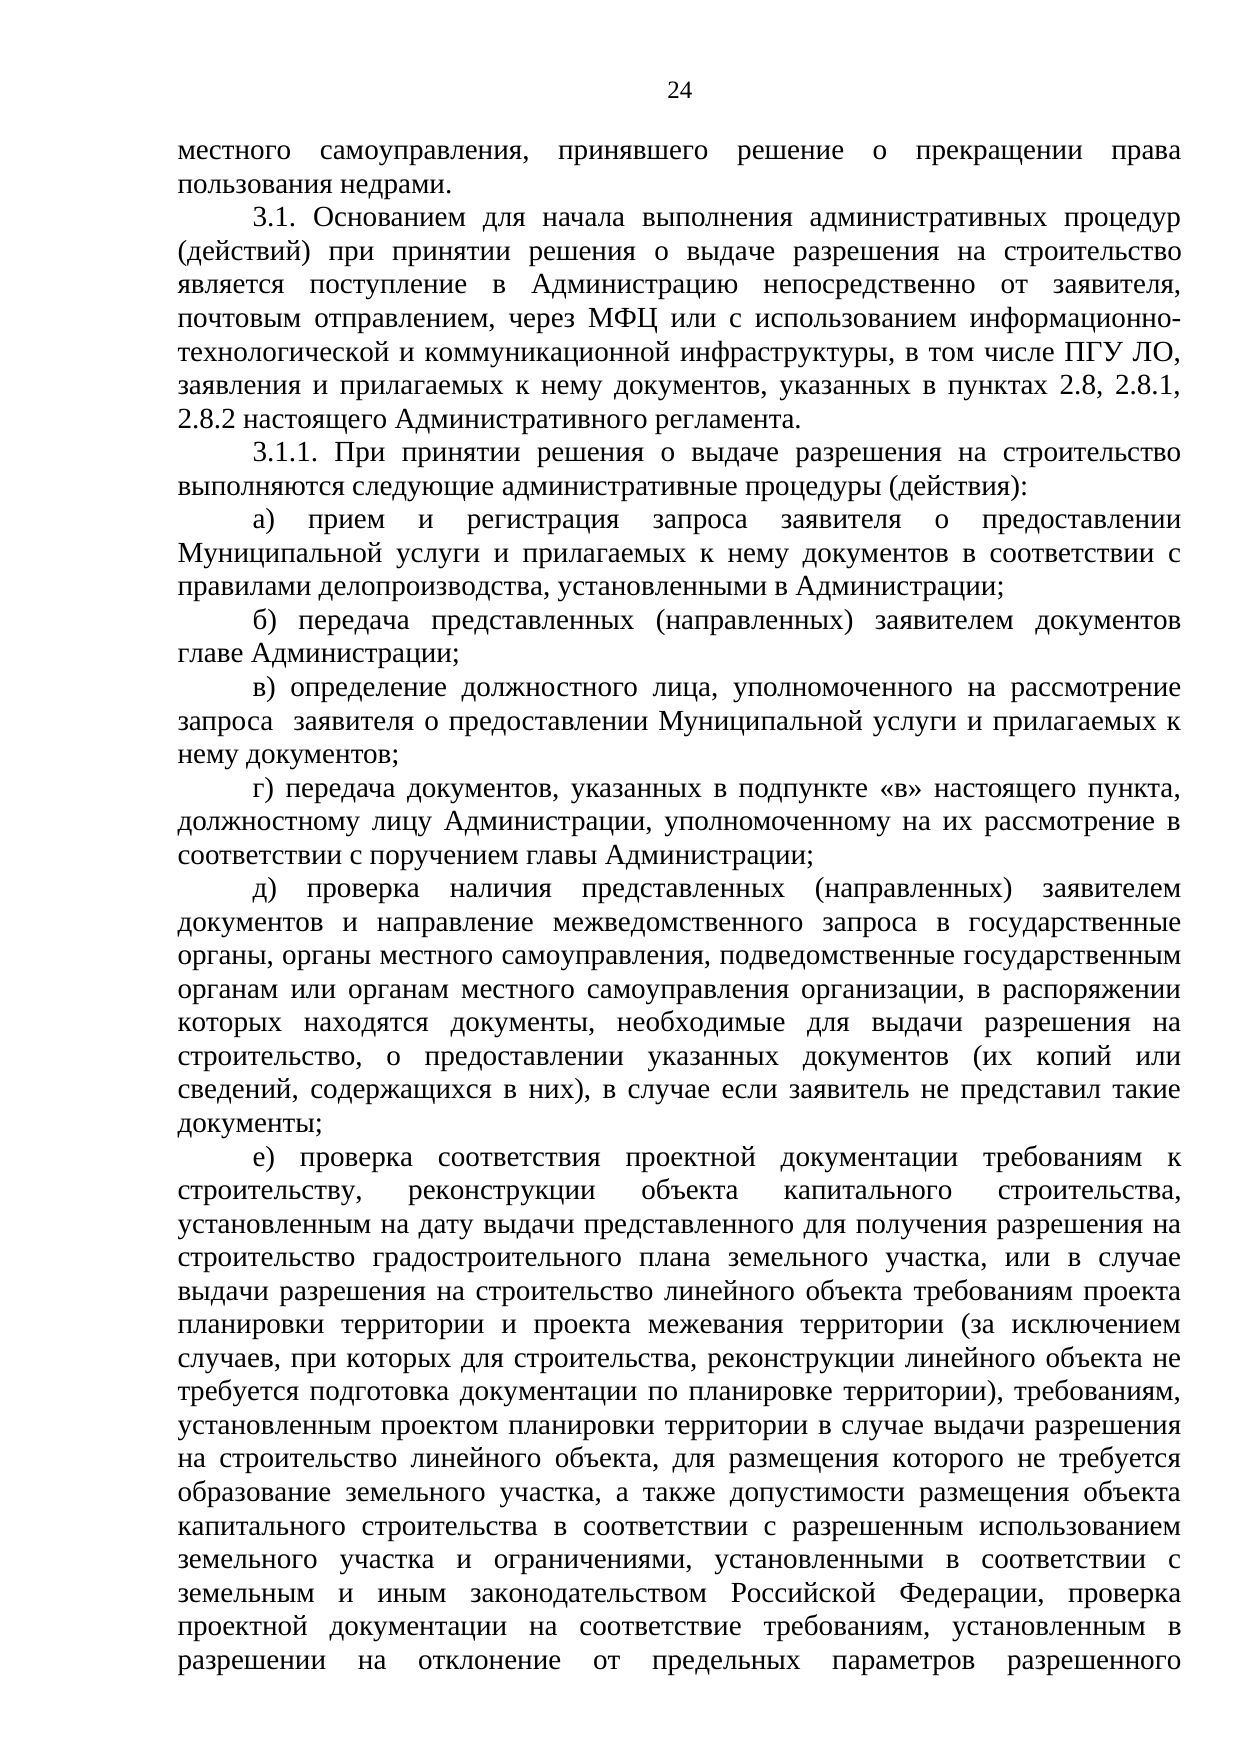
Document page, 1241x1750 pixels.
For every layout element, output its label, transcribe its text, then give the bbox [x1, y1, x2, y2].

text в) определение должностного лица, уполномоченного на рассмотрение запроса заявителя о предоставлении Муниципальной услуги и прилагаемых к нему документов; [177, 669, 1182, 770]
text а) прием и регистрация запроса заявителя о предоставлении Муниципальной услуги и прилагаемых к нему документов в соответствии с правилами делопроизводства, установленными в Администрации; [177, 501, 1182, 602]
text г) передача документов, указанных в подпункте «в» настоящего пункта, должностному лицу Администрации, уполномоченному на их рассмотрение в соответствии с поручением главы Администрации; [177, 770, 1182, 870]
text 3.1.1. При принятии решения о выдаче разрешения на строительство выполняются следующие административные процедуры (действия): [177, 434, 1182, 501]
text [177, 132, 1182, 199]
text д) проверка наличия представленных (направленных) заявителем документов и направление межведомственного запроса в государственные органы, органы местного самоуправления, подведомственные государственным органам или органам местного самоуправления организации, в распоряжении которых находятся документы, необходимые для выдачи разрешения на строительство, о предоставлении указанных документов (их копий или сведений, содержащихся в них), в случае если заявитель не представил такие документы; [177, 870, 1182, 1139]
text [177, 1139, 1182, 1675]
text б) передача представленных (направленных) заявителем документов главе Администрации; [177, 602, 1182, 669]
text 3.1. Основанием для начала выполнения административных процедур (действий) при принятии решения о выдаче разрешения на строительство является поступление в Администрацию непосредственно от заявителя, почтовым отправлением, через МФЦ или с использованием информационно-технологической и коммуникационной инфраструктуры, в том числе ПГУ ЛО, заявления и прилагаемых к нему документов, указанных в пунктах 2.8, 2.8.1, 2.8.2 настоящего Административного регламента. [177, 199, 1182, 434]
